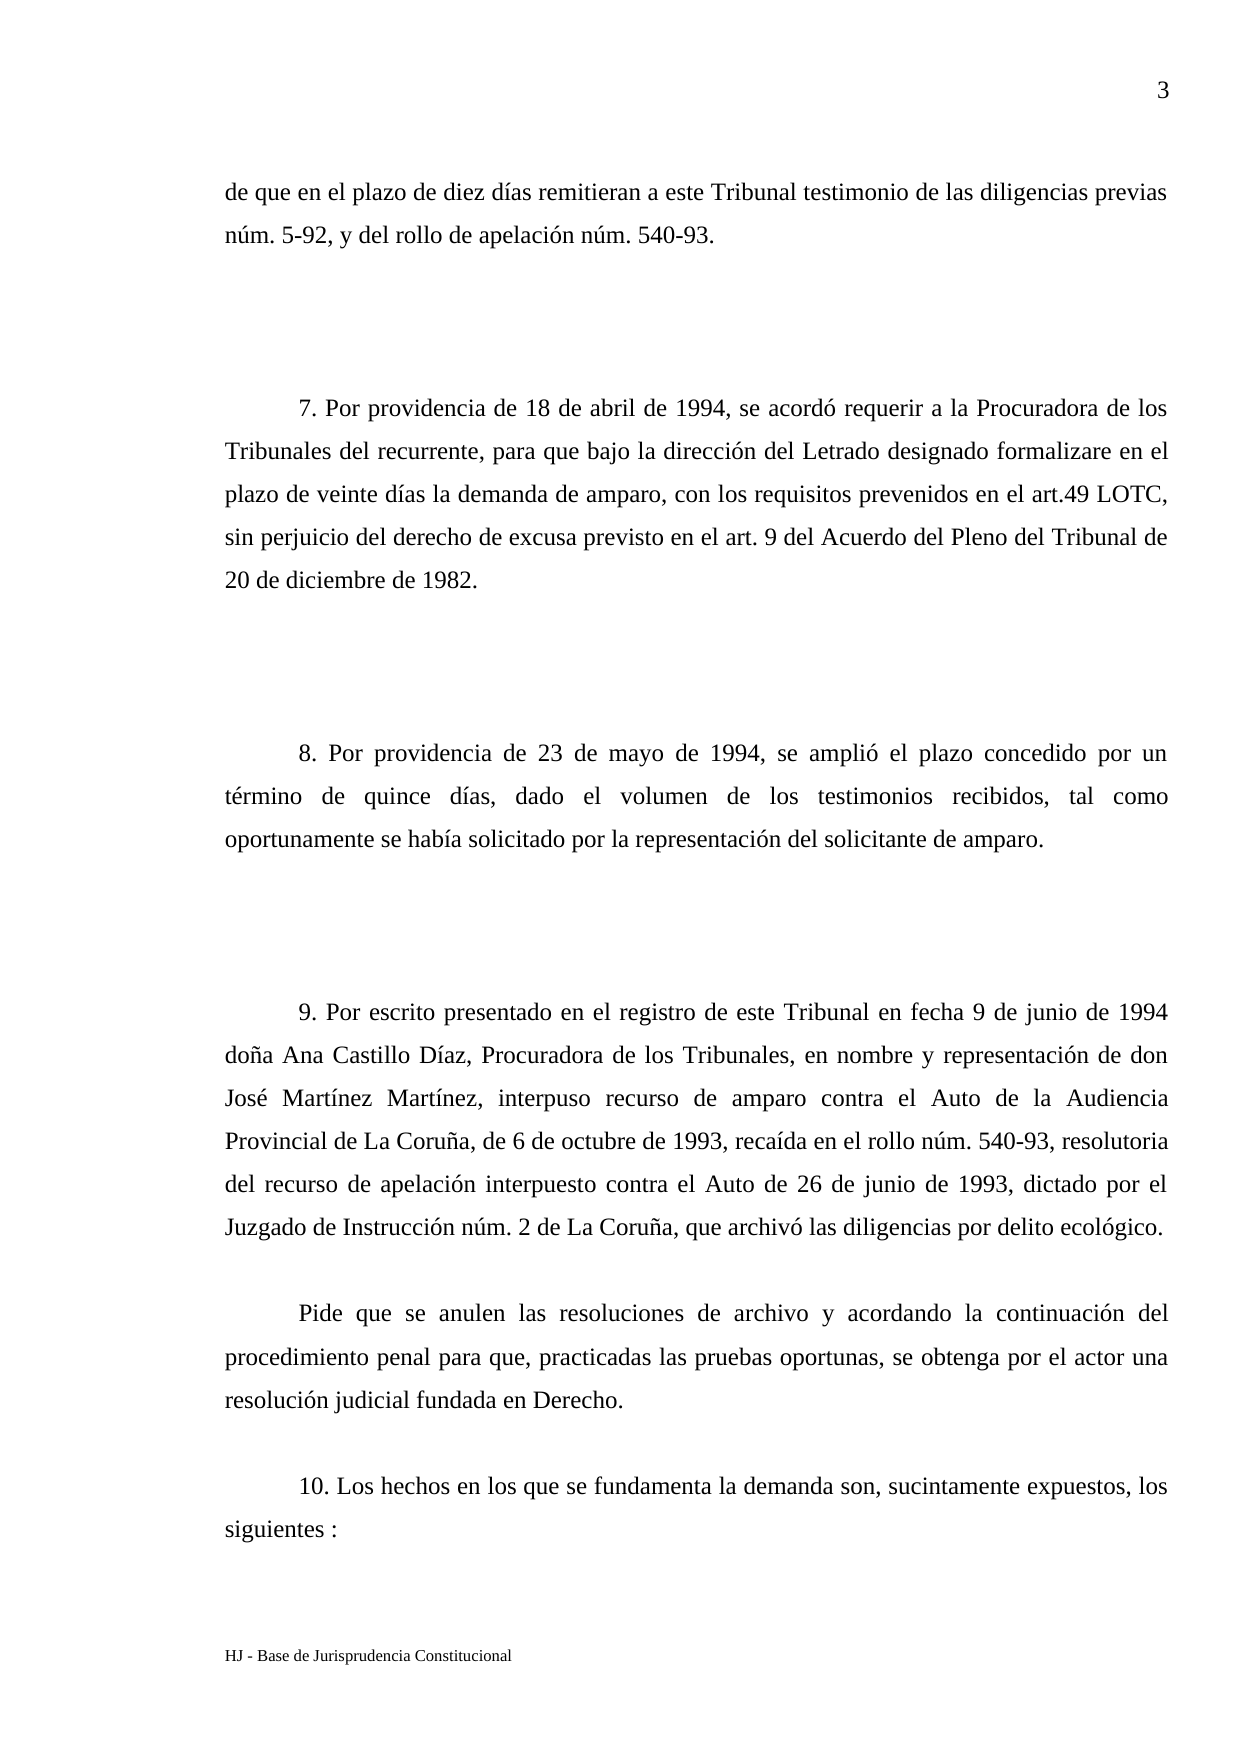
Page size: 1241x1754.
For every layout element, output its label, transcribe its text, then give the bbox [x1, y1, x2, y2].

text 10. Los hechos en los que se fundamenta la demanda son, sucintamente expuestos, los siguientes : [224, 1471, 1169, 1543]
text 8. Por providencia de 23 de mayo de 1994, se amplió el plazo concedido por un término de quince días, dado el volumen de los testimonios recibidos, tal como oportunamente se había solicitado por la representación del solicitante de amparo. [224, 738, 1169, 853]
text Pide que se anulen las resoluciones de archivo y acordando la continuación del procedimiento penal para que, practicadas las pruebas oportunas, se obtenga por el actor una resolución judicial fundada en Derecho. [224, 1298, 1169, 1413]
text 9. Por escrito presentado en el registro de este Tribunal en fecha 9 de junio de 1994 doña Ana Castillo Díaz, Procuradora de los Tribunales, en nombre y representación de don José Martínez Martínez, interpuso recurso de amparo contra el Auto de la Audiencia Provincial de La Coruña, de 6 de octubre de 1993, recaída en el rollo núm. 540-93, resolutoria del recurso de apelación interpuesto contra el Auto de 26 de junio de 1993, dictado por el Juzgado de Instrucción núm. 2 de La Coruña, que archivó las diligencias por delito ecológico. [224, 997, 1169, 1241]
text 7. Por providencia de 18 de abril de 1994, se acordó requerir a la Procuradora de los Tribunales del recurrente, para que bajo la dirección del Letrado designado formalizare en el plazo de veinte días la demanda de amparo, con los requisitos prevenidos en el art.49 LOTC, sin perjuicio del derecho de excusa previsto en el art. 9 del Acuerdo del Pleno del Tribunal de 20 de diciembre de 1982. [224, 393, 1169, 594]
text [224, 177, 1169, 249]
